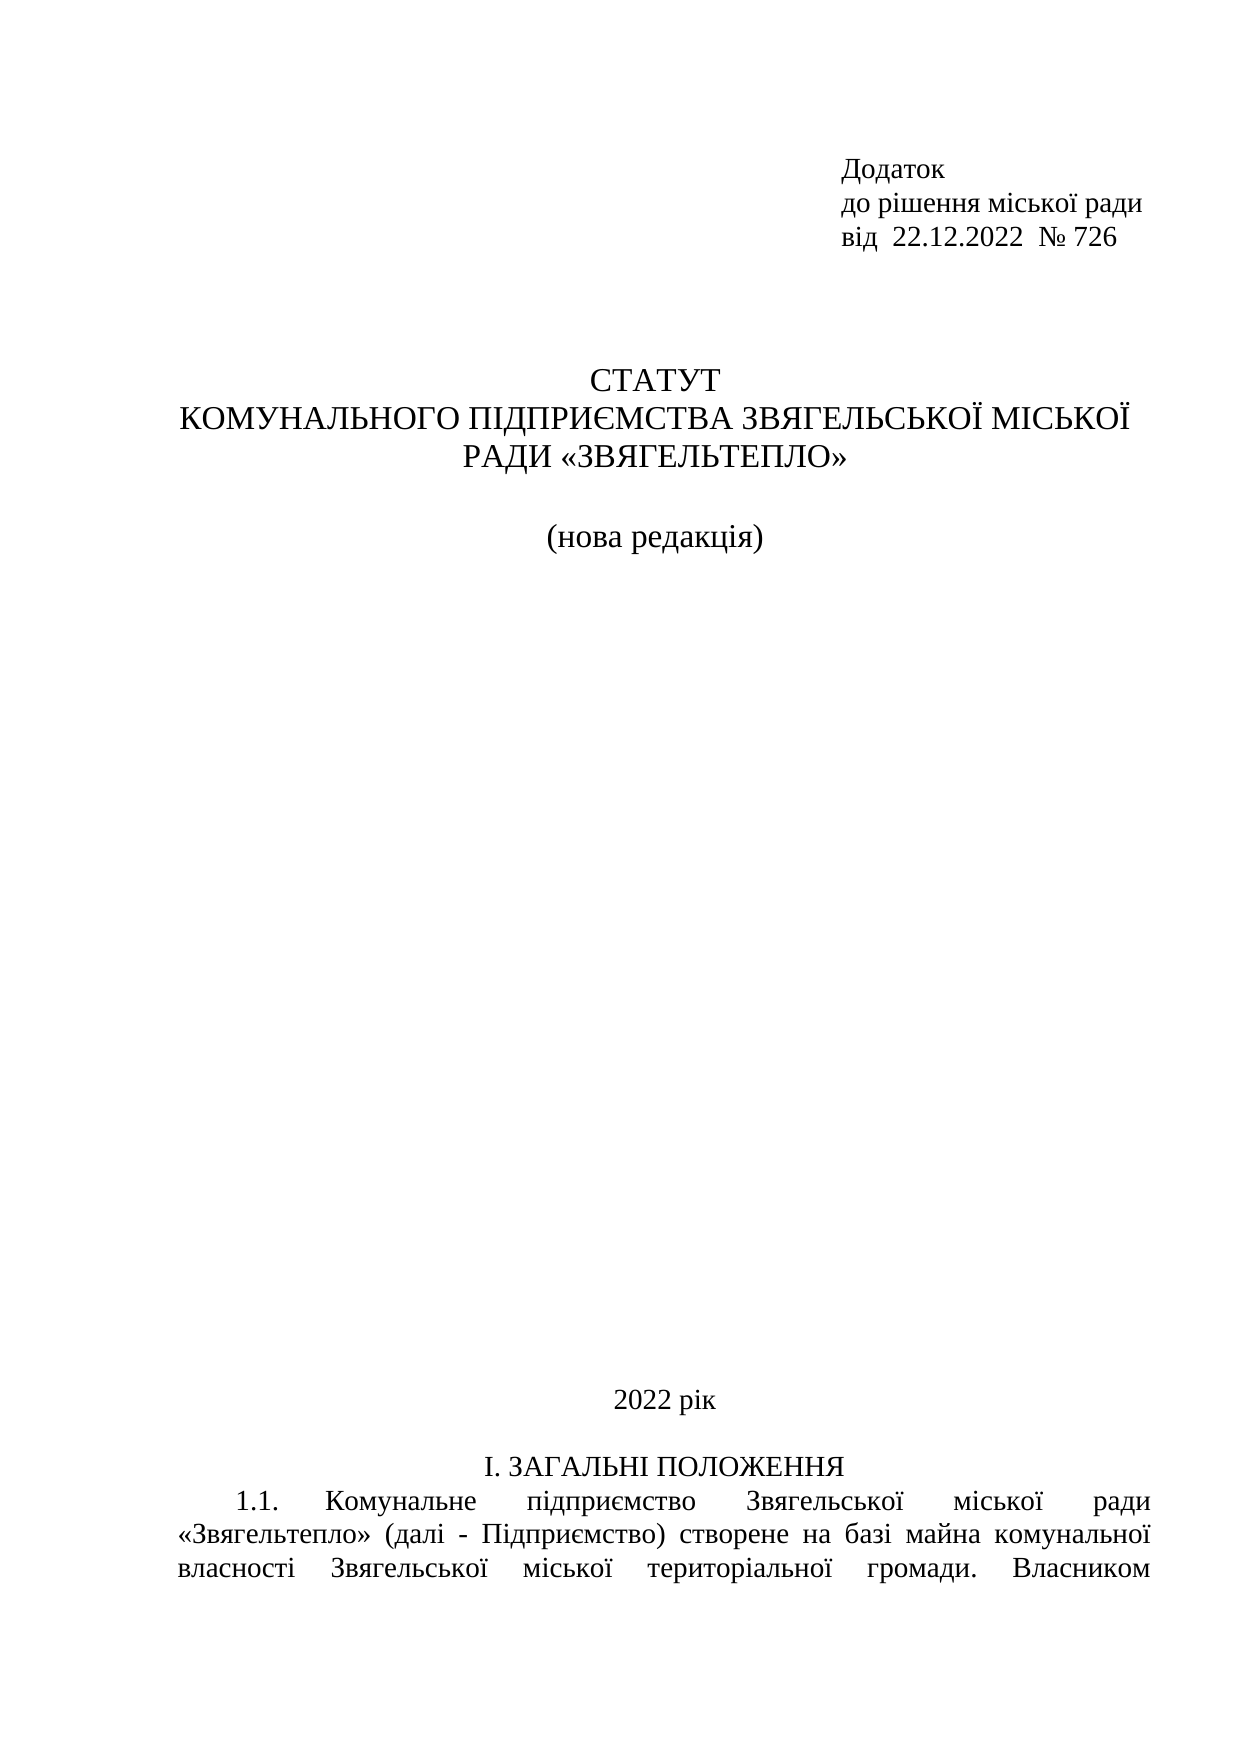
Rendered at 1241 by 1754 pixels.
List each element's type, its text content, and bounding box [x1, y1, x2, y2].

text КОМУНАЛЬНОГО ПІДПРИЄМСТВА ЗВЯГЕЛЬСЬКОЇ МІСЬКОЇ РАДИ «ЗВЯГЕЛЬТЕПЛО» [158, 398, 1152, 475]
text 2022 рік [177, 1382, 1152, 1416]
text СТАТУТ [158, 360, 1152, 398]
text (нова редакція) [158, 516, 1152, 554]
subtitle Додаток [841, 152, 1152, 185]
subtitle від 22.12.2022 № 726 [841, 219, 1152, 252]
subtitle до рішення міської ради [841, 185, 1152, 219]
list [177, 1483, 1152, 1583]
text І. ЗАГАЛЬНІ ПОЛОЖЕННЯ [177, 1449, 1152, 1483]
